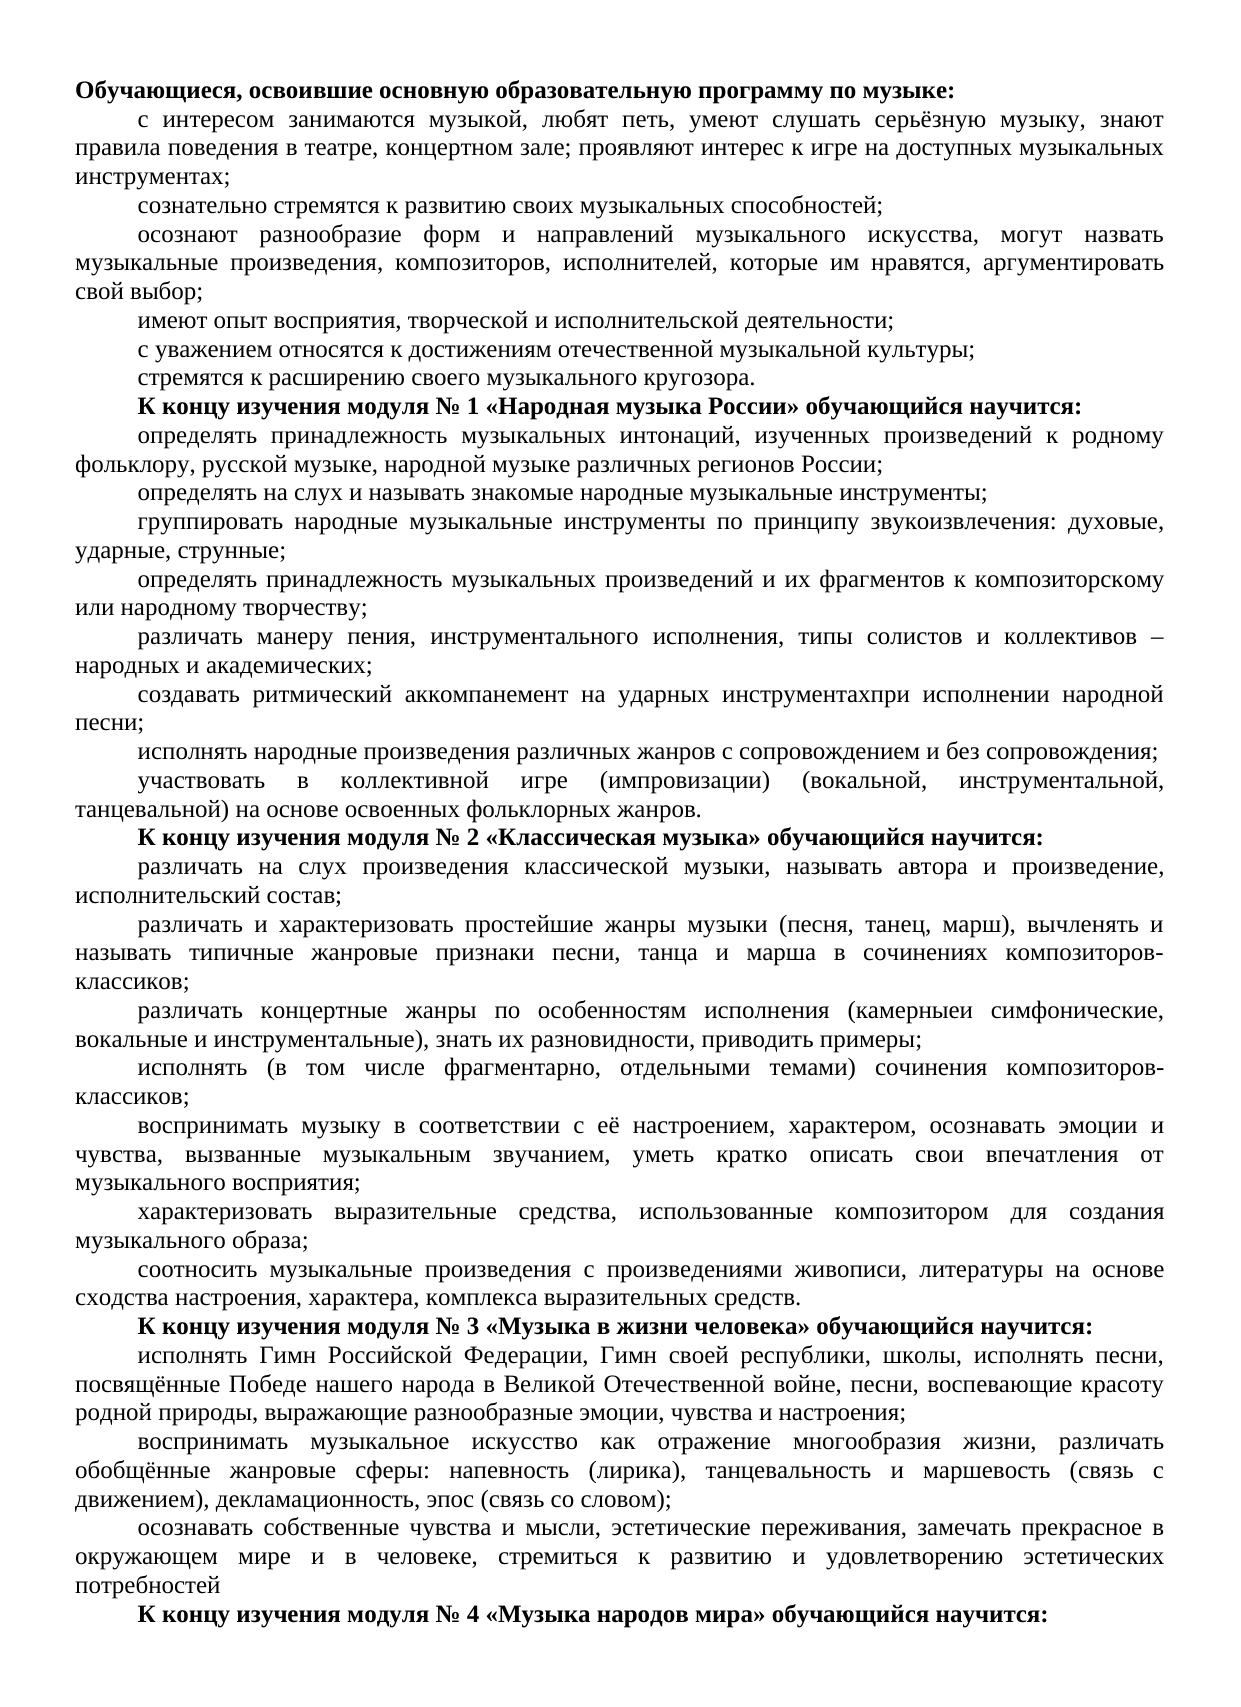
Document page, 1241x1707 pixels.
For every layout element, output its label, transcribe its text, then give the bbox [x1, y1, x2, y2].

text исполнять народные произведения различных жанров с сопровождением и без сопровождения; [75, 736, 1165, 765]
text воспринимать музыку в соответствии с её настроением, характером, осознавать эмоции и чувства, вызванные музыкальным звучанием, уметь кратко описать свои впечатления от музыкального восприятия; [75, 1110, 1165, 1196]
text К концу изучения модуля № 3 «Музыка в жизни человека» обучающийся научится: [75, 1311, 1165, 1340]
text определять принадлежность музыкальных произведений и их фрагментов к композиторскому или народному творчеству; [75, 564, 1165, 621]
text соотносить музыкальные произведения с произведениями живописи, литературы на основе сходства настроения, характера, комплекса выразительных средств. [75, 1254, 1165, 1311]
text различать манеру пения, инструментального исполнения, типы солистов и коллективов – народных и академических; [75, 621, 1165, 679]
text различать и характеризовать простейшие жанры музыки (песня, танец, марш), вычленять и называть типичные жанровые признаки песни, танца и марша в сочинениях композиторов-классиков; [75, 909, 1165, 995]
text создавать ритмический аккомпанемент на ударных инструментахпри исполнении народной песни; [75, 679, 1165, 736]
text с уважением относятся к достижениям отечественной музыкальной культуры; [75, 334, 1165, 362]
text характеризовать выразительные средства, использованные композитором для создания музыкального образа; [75, 1196, 1165, 1254]
text определять принадлежность музыкальных интонаций, изученных произведений к родному фольклору, русской музыке, народной музыке различных регионов России; [75, 420, 1165, 477]
text участвовать в коллективной игре (импровизации) (вокальной, инструментальной, танцевальной) на основе освоенных фольклорных жанров. [75, 765, 1165, 822]
text К концу изучения модуля № 2 «Классическая музыка» обучающийся научится: [75, 822, 1165, 851]
text осознавать собственные чувства и мысли, эстетические переживания, замечать прекрасное в окружающем мире и в человеке, стремиться к развитию и удовлетворению эстетических потребностей [75, 1512, 1165, 1599]
text осознают разнообразие форм и направлений музыкального искусства, могут назвать музыкальные произведения, композиторов, исполнителей, которые им нравятся, аргументировать свой выбор; [75, 219, 1165, 305]
text исполнять Гимн Российской Федерации, Гимн своей республики, школы, исполнять песни, посвящённые Победе нашего народа в Великой Отечественной войне, песни, воспевающие красоту родной природы, выражающие разнообразные эмоции, чувства и настроения; [75, 1340, 1165, 1426]
text исполнять (в том числе фрагментарно, отдельными темами) сочинения композиторов-классиков; [75, 1052, 1165, 1110]
text К концу изучения модуля № 1 «Народная музыка России» обучающийся научится: [75, 391, 1165, 420]
text стремятся к расширению своего музыкального кругозора. [75, 362, 1165, 391]
text имеют опыт восприятия, творческой и исполнительской деятельности; [75, 305, 1165, 334]
text различать концертные жанры по особенностям исполнения (камерныеи симфонические, вокальные и инструментальные), знать их разновидности, приводить примеры; [75, 995, 1165, 1052]
text группировать народные музыкальные инструменты по принципу звукоизвлечения: духовые, ударные, струнные; [75, 506, 1165, 564]
text различать на слух произведения классической музыки, называть автора и произведение, исполнительский состав; [75, 851, 1165, 909]
text Обучающиеся, освоившие основную образовательную программу по музыке: [75, 75, 1165, 104]
text сознательно стремятся к развитию своих музыкальных способностей; [75, 190, 1165, 219]
text определять на слух и называть знакомые народные музыкальные инструменты; [75, 477, 1165, 506]
text с интересом занимаются музыкой, любят петь, умеют слушать серьёзную музыку, знают правила поведения в театре, концертном зале; проявляют интерес к игре на доступных музыкальных инструментах; [75, 104, 1165, 190]
text воспринимать музыкальное искусство как отражение многообразия жизни, различать обобщённые жанровые сферы: напевность (лирика), танцевальность и маршевость (связь с движением), декламационность, эпос (связь со словом); [75, 1426, 1165, 1512]
text К концу изучения модуля № 4 «Музыка народов мира» обучающийся научится: [75, 1599, 1165, 1627]
